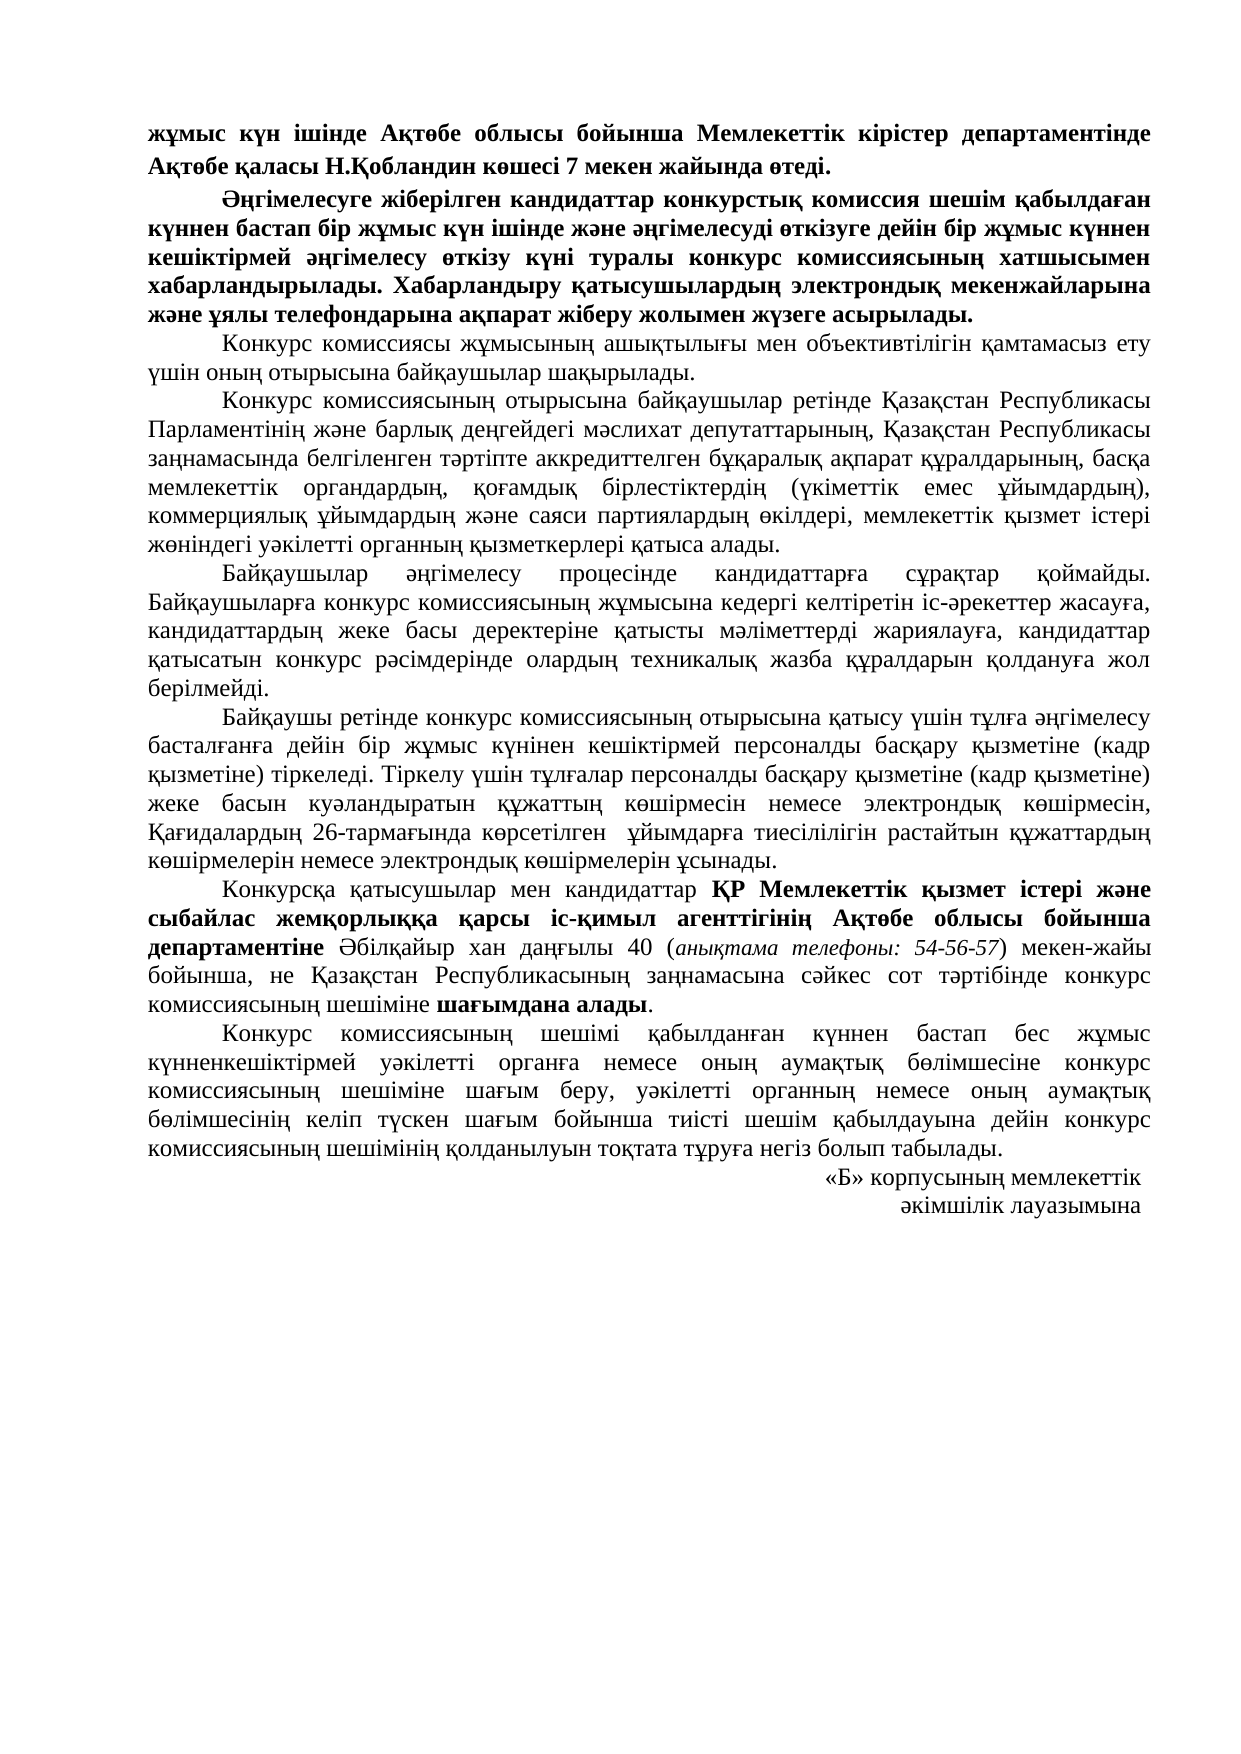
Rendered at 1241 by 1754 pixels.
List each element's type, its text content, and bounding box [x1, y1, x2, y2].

text Байқаушылар әңгімелесу процесінде кандидаттарға сұрақтар қоймайды. Байқаушыларға конкурс комиссиясының жұмысына кедергі келтіретін іс-әрекеттер жасауға, кандидаттардың жеке басы деректеріне қатысты мәліметтерді жариялауға, кандидаттар қатысатын конкурс рәсімдерінде олардың техникалық жазба құралдарын қолдануға жол берілмейді. [148, 558, 1152, 702]
text Конкурс комиссиясының шешімі қабылданған күннен бастап бес жұмыс күнненкешіктірмей уәкiлеттi органға немесе оның аумақтық бөлiмшесiне конкурс комиссиясының шешіміне шағым беру, уәкiлеттi органның немесе оның аумақтық бөлiмшесiнiң келіп түскен шағым бойынша тиісті шешім қабылдауына дейін конкурс комиссиясының шешімінің қолданылуын тоқтата тұруға негіз болып табылады. [148, 1018, 1152, 1162]
text Конкурс комиссиясының отырысына байқаушылар ретінде Қазақстан Республикасы Парламентінің және барлық деңгейдегі мәслихат депутаттарының, Қазақстан Республикасы заңнамасында белгіленген тәртіпте аккредиттелген бұқаралық ақпарат құралдарының, басқа мемлекеттік органдардың, қоғамдық бірлестіктердің (үкіметтік емес ұйымдардың), коммерциялық ұйымдардың және саяси партиялардың өкілдері, мемлекеттік қызмет істері жөніндегі уәкілетті органның қызметкерлері қатыса алады. [148, 385, 1152, 558]
text Байқаушы ретінде конкурс комиссиясының отырысына қатысу үшін тұлға әңгімелесу басталғанға дейін бір жұмыс күнінен кешіктірмей персоналды басқару қызметіне (кадр қызметіне) тіркеледі. Тіркелу үшін тұлғалар персоналды басқару қызметіне (кадр қызметіне) жеке басын куәландыратын құжаттың көшірмесін немесе электрондық көшірмесін, Қағидалардың 26-тармағында көрсетілген ұйымдарға тиесілілігін растайтын құжаттардың көшірмелерін немесе электрондық көшірмелерін ұсынады. [148, 702, 1152, 874]
text әкімшілік лауазымына [148, 1190, 1141, 1219]
text Конкурсқа қатысушылар мен кандидаттар ҚР Мемлекеттік қызмет істері және сыбайлас жемқорлыққа қарсы іс-қимыл агенттігінің Ақтөбе облысы бойынша департаментіне Әбілқайыр хан даңғылы 40 (анықтама телефоны: 54-56-57) мекен-жайы бойынша, не Қазақстан Республикасының заңнамасына сәйкес сот тәртiбiнде конкурс комиссиясының шешiмiне шағымдана алады. [148, 874, 1152, 1018]
text «Б» корпусының мемлекеттік [148, 1162, 1141, 1190]
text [148, 118, 1152, 180]
text Әңгімелесуге жіберілген кандидаттар конкурстық комиссия шешім қабылдаған күннен бастап бір жұмыс күн ішінде және әңгімелесуді өткізуге дейін бір жұмыс күннен кешіктірмей әңгімелесу өткізу күні туралы конкурс комиссиясының хатшысымен хабарландырылады. Хабарландыру қатысушылардың электрондық мекенжайларына және ұялы телефондарына ақпарат жіберу жолымен жүзеге асырылады. [148, 184, 1152, 328]
text Конкурс комиссиясы жұмысының ашықтылығы мен объективтілігін қамтамасыз ету үшін оның отырысына байқаушылар шақырылады. [148, 328, 1152, 385]
